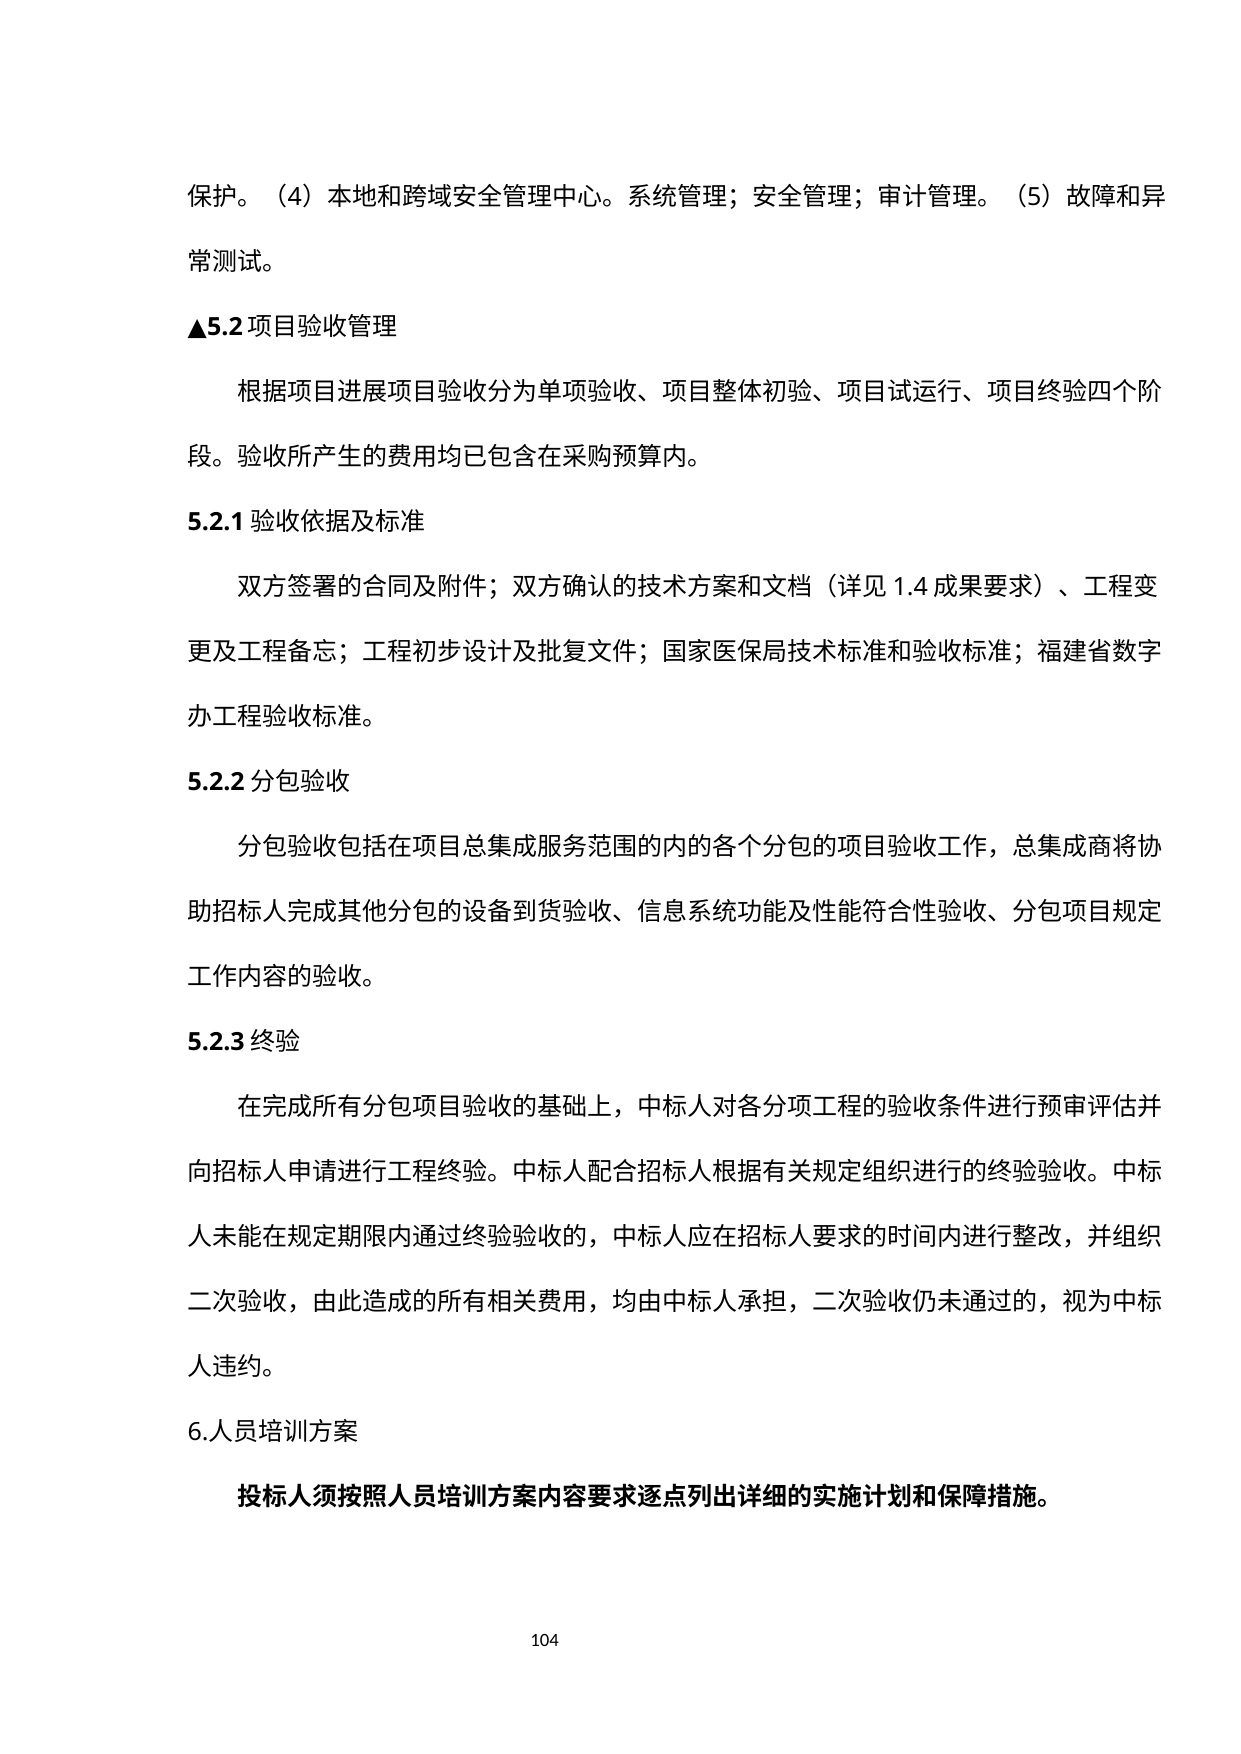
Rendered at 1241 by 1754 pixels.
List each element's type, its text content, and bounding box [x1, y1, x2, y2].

list 投标人须按照人员培训方案内容要求逐点列出详细的实施计划和保障措施。 [187, 1462, 1173, 1527]
text 5.2.2分包验收 [187, 747, 1173, 812]
text 双方签署的合同及附件；双方确认的技术方案和文档（详见1.4成果要求）、工程变更及工程备忘；工程初步设计及批复文件；国家医保局技术标准和验收标准；福建省数字办工程验收标准。 [187, 552, 1173, 747]
text 分包验收包括在项目总集成服务范围的内的各个分包的项目验收工作，总集成商将协助招标人完成其他分包的设备到货验收、信息系统功能及性能符合性验收、分包项目规定工作内容的验收。 [187, 812, 1173, 1007]
text 在完成所有分包项目验收的基础上，中标人对各分项工程的验收条件进行预审评估并向招标人申请进行工程终验。中标人配合招标人根据有关规定组织进行的终验验收。中标人未能在规定期限内通过终验验收的，中标人应在招标人要求的时间内进行整改，并组织二次验收，由此造成的所有相关费用，均由中标人承担，二次验收仍未通过的，视为中标人违约。 [187, 1072, 1173, 1397]
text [187, 162, 1173, 292]
list 5.2.1验收依据及标准 [187, 487, 1173, 552]
list ▲5.2项目验收管理 [187, 292, 1173, 357]
list 6.人员培训方案 [187, 1397, 1173, 1462]
list 5.2.3终验 [187, 1007, 1173, 1072]
text 根据项目进展项目验收分为单项验收、项目整体初验、项目试运行、项目终验四个阶段。验收所产生的费用均已包含在采购预算内。 [187, 357, 1173, 487]
